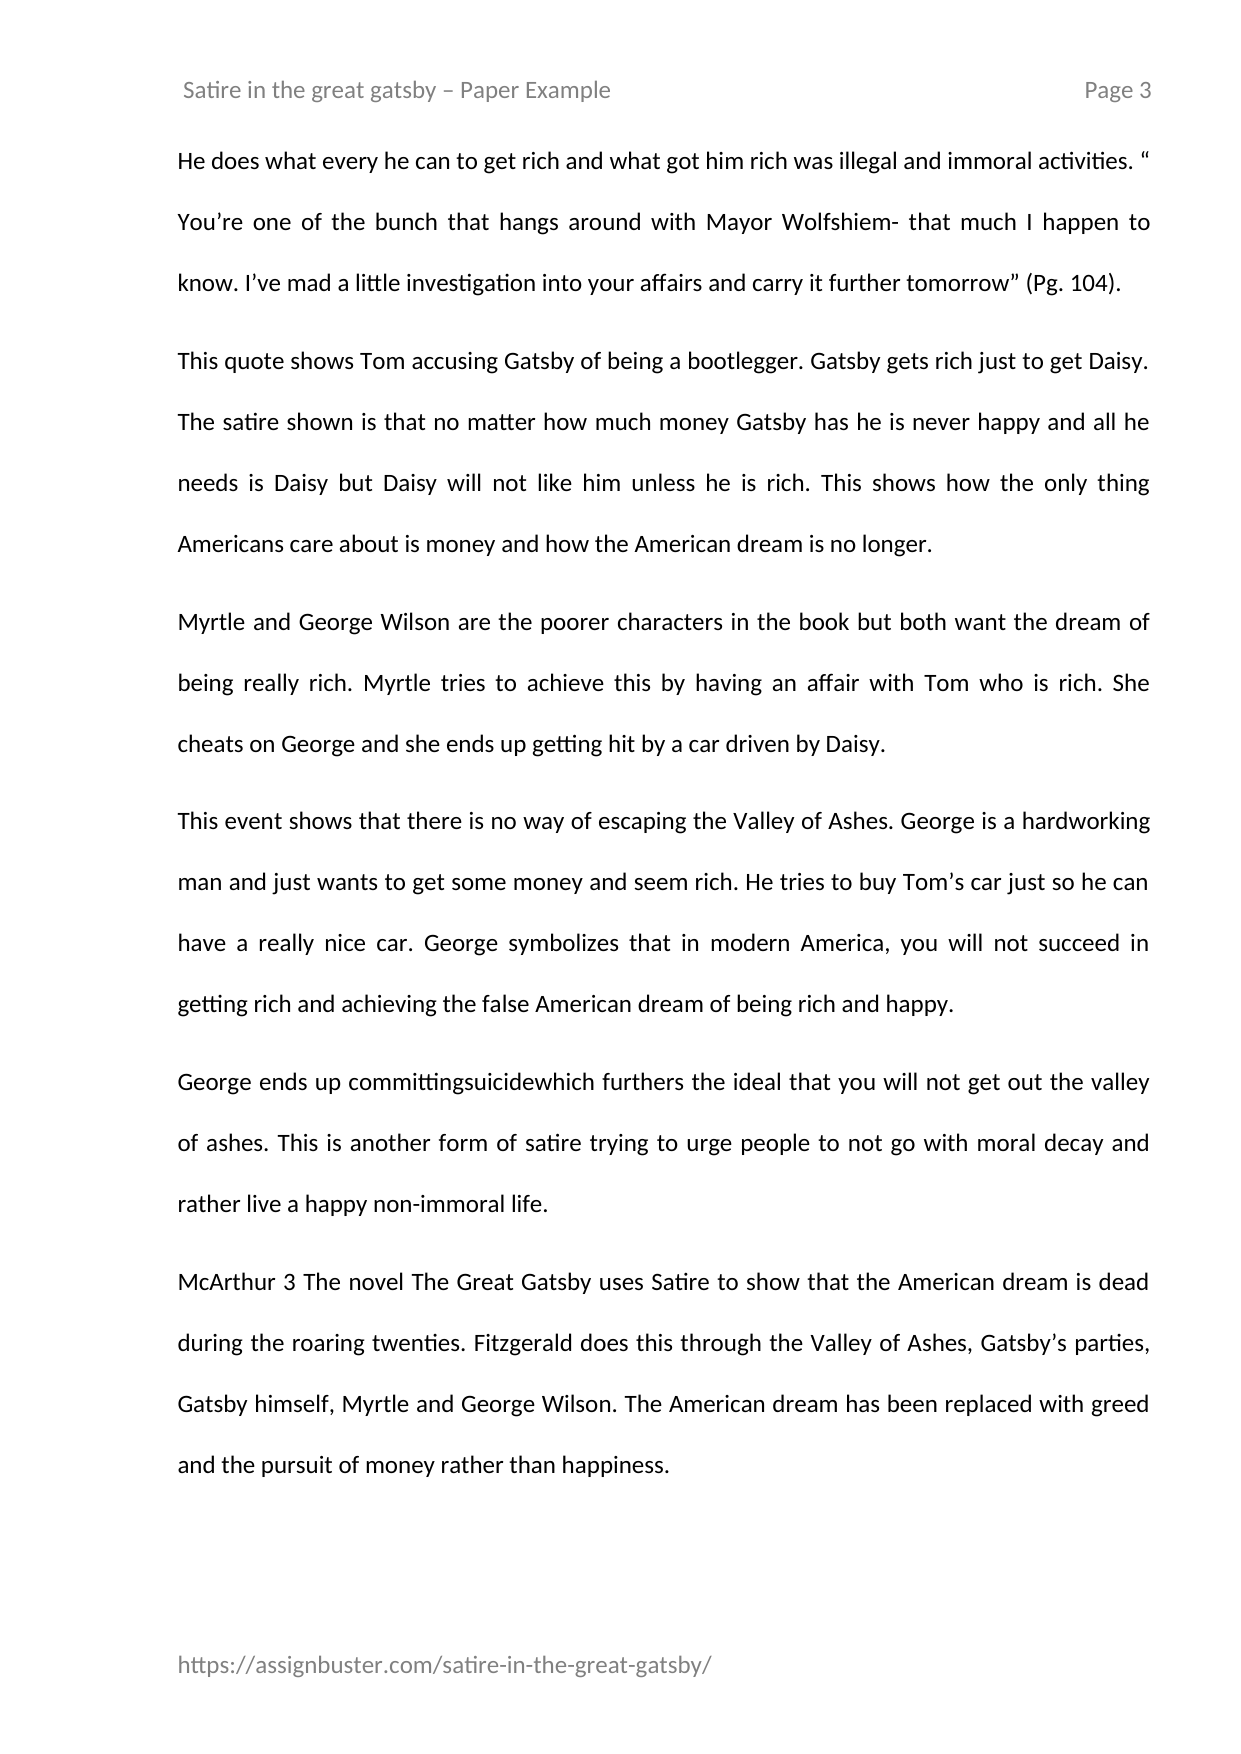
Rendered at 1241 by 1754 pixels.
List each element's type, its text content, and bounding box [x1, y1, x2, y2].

text This event shows that there is no way of escaping the Valley of Ashes. George is a hardworking man and just wants to get some money and seem rich. He tries to buy Tom’s car just so he can have a really nice car. George symbolizes that in modern America, you will not succeed in getting rich and achieving the false American dream of being rich and happy. [177, 805, 1152, 1019]
text Myrtle and George Wilson are the poorer characters in the book but both want the dream of being really rich. Myrtle tries to achieve this by having an affair with Tom who is rich. She cheats on George and she ends up getting hit by a car driven by Daisy. [177, 606, 1152, 758]
text This quote shows Tom accusing Gatsby of being a bootlegger. Gatsby gets rich just to get Daisy. The satire shown is that no matter how much money Gatsby has he is never happy and all he needs is Daisy but Daisy will not like him unless he is rich. This shows how the only thing Americans care about is money and how the American dream is no longer. [177, 345, 1152, 558]
text George ends up committingsuicidewhich furthers the ideal that you will not get out the valley of ashes. This is another form of satire trying to urge people to not go with moral decay and rather live a happy non-immoral life. [177, 1066, 1152, 1219]
text He does what every he can to get rich and what got him rich was illegal and immoral activities. “ You’re one of the bunch that hangs around with Mayor Wolfshiem- that much I happen to know. I’ve mad a little investigation into your affairs and carry it further tomorrow” (Pg. 104). [177, 145, 1152, 298]
text McArthur 3 The novel The Great Gatsby uses Satire to show that the American dream is dead during the roaring twenties. Fitzgerald does this through the Valley of Ashes, Gatsby’s parties, Gatsby himself, Myrtle and George Wilson. The American dream has been replaced with greed and the pursuit of money rather than happiness. [177, 1266, 1152, 1480]
